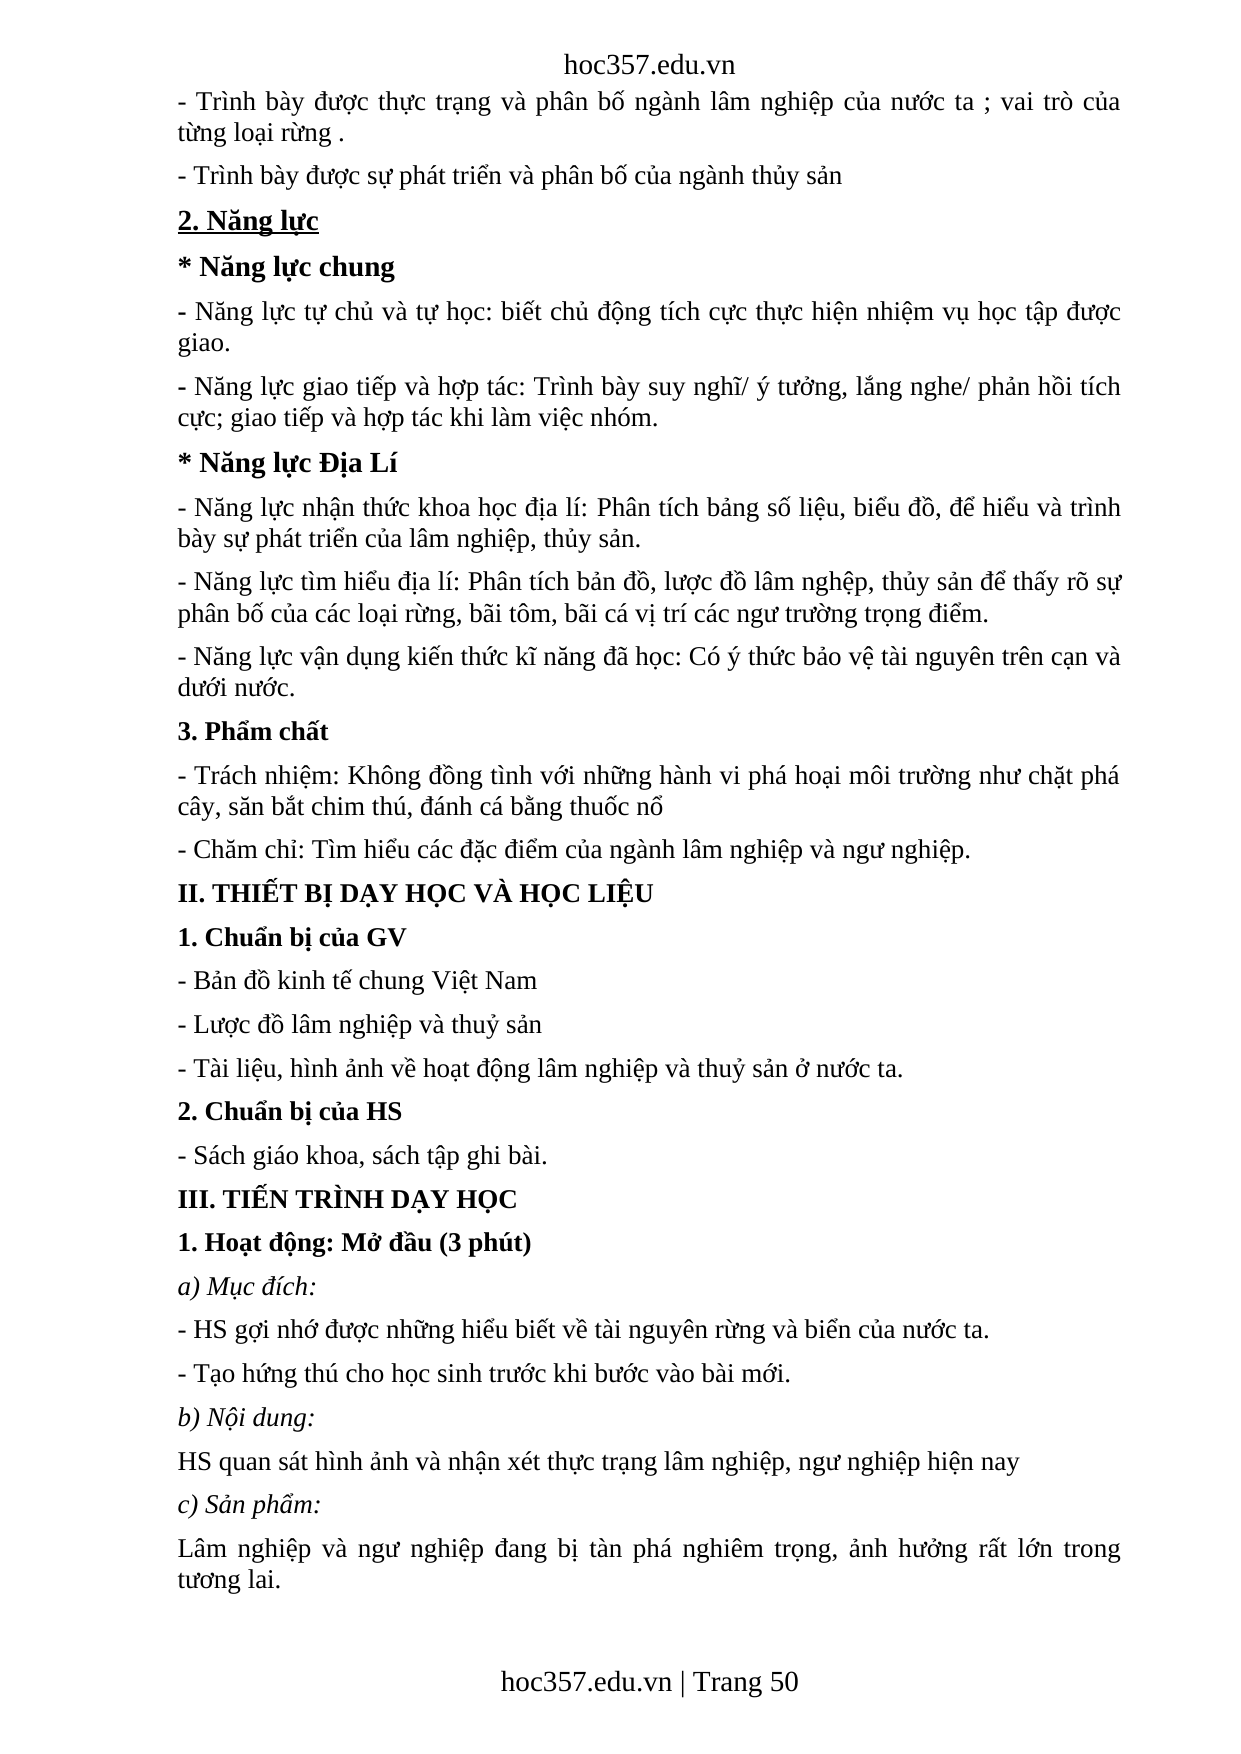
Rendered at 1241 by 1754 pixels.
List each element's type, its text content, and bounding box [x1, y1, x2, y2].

text - Trình bày được thực trạng và phân bố ngành lâm nghiệp của nước ta ; vai trò của từng loại rừng . [177, 84, 1122, 147]
text c) Sản phẩm: [177, 1488, 1122, 1519]
text 3. Phẩm chất [177, 715, 1122, 746]
text - Năng lực nhận thức khoa học địa lí: Phân tích bảng số liệu, biểu đồ, để hiểu và trình bày sự phát triển của lâm nghiệp, thủy sản. [177, 491, 1122, 553]
text 1. Hoạt động: Mở đầu (3 phút) [177, 1226, 1122, 1257]
text a) Mục đích: [177, 1270, 1122, 1301]
text - Tạo hứng thú cho học sinh trước khi bước vào bài mới. [177, 1357, 1122, 1388]
text - Tài liệu, hình ảnh về hoạt động lâm nghiệp và thuỷ sản ở nước ta. [177, 1052, 1122, 1083]
text - Năng lực tìm hiểu địa lí: Phân tích bản đồ, lược đồ lâm nghệp, thủy sản để thấy rõ sự phân bố của các loại rừng, bãi tôm, bãi cá vị trí các ngư trường trọng điểm. [177, 566, 1122, 628]
text II. THIẾT BỊ DẠY HỌC VÀ HỌC LIỆU [177, 877, 1122, 908]
text - Trách nhiệm: Không đồng tình với những hành vi phá hoại môi trường như chặt phá cây, săn bắt chim thú, đánh cá bằng thuốc nổ [177, 759, 1122, 821]
text - Bản đồ kinh tế chung Việt Nam [177, 964, 1122, 996]
text - Năng lực tự chủ và tự học: biết chủ động tích cực thực hiện nhiệm vụ học tập được giao. [177, 295, 1122, 357]
text - Năng lực giao tiếp và hợp tác: Trình bày suy nghĩ/ ý tưởng, lắng nghe/ phản hồi tích cực; giao tiếp và hợp tác khi làm việc nhóm. [177, 370, 1122, 432]
text - Lược đồ lâm nghiệp và thuỷ sản [177, 1008, 1122, 1039]
text 2. Chuẩn bị của HS [177, 1095, 1122, 1127]
text * Năng lực Địa Lí [177, 445, 1122, 478]
text - Năng lực vận dụng kiến thức kĩ năng đã học: Có ý thức bảo vệ tài nguyên trên cạn và dưới nước. [177, 640, 1122, 703]
text HS quan sát hình ảnh và nhận xét thực trạng lâm nghiệp, ngư nghiệp hiện nay [177, 1444, 1122, 1476]
text 2. Năng lực [177, 203, 1122, 237]
text III. TIẾN TRÌNH DẠY HỌC [177, 1183, 1122, 1214]
text Lâm nghiệp và ngư nghiệp đang bị tàn phá nghiêm trọng, ảnh hưởng rất lớn trong tương lai. [177, 1532, 1122, 1594]
subtitle 1. Chuẩn bị của GV [177, 921, 1122, 952]
text b) Nội dung: [177, 1401, 1122, 1432]
text - Sách giáo khoa, sách tập ghi bài. [177, 1139, 1122, 1170]
text - Chăm chỉ: Tìm hiểu các đặc điểm của ngành lâm nghiệp và ngư nghiệp. [177, 833, 1122, 865]
text - Trình bày được sự phát triển và phân bố của ngành thủy sản [177, 159, 1122, 191]
text - HS gợi nhớ được những hiểu biết về tài nguyên rừng và biển của nước ta. [177, 1314, 1122, 1345]
text * Năng lực chung [177, 249, 1122, 283]
